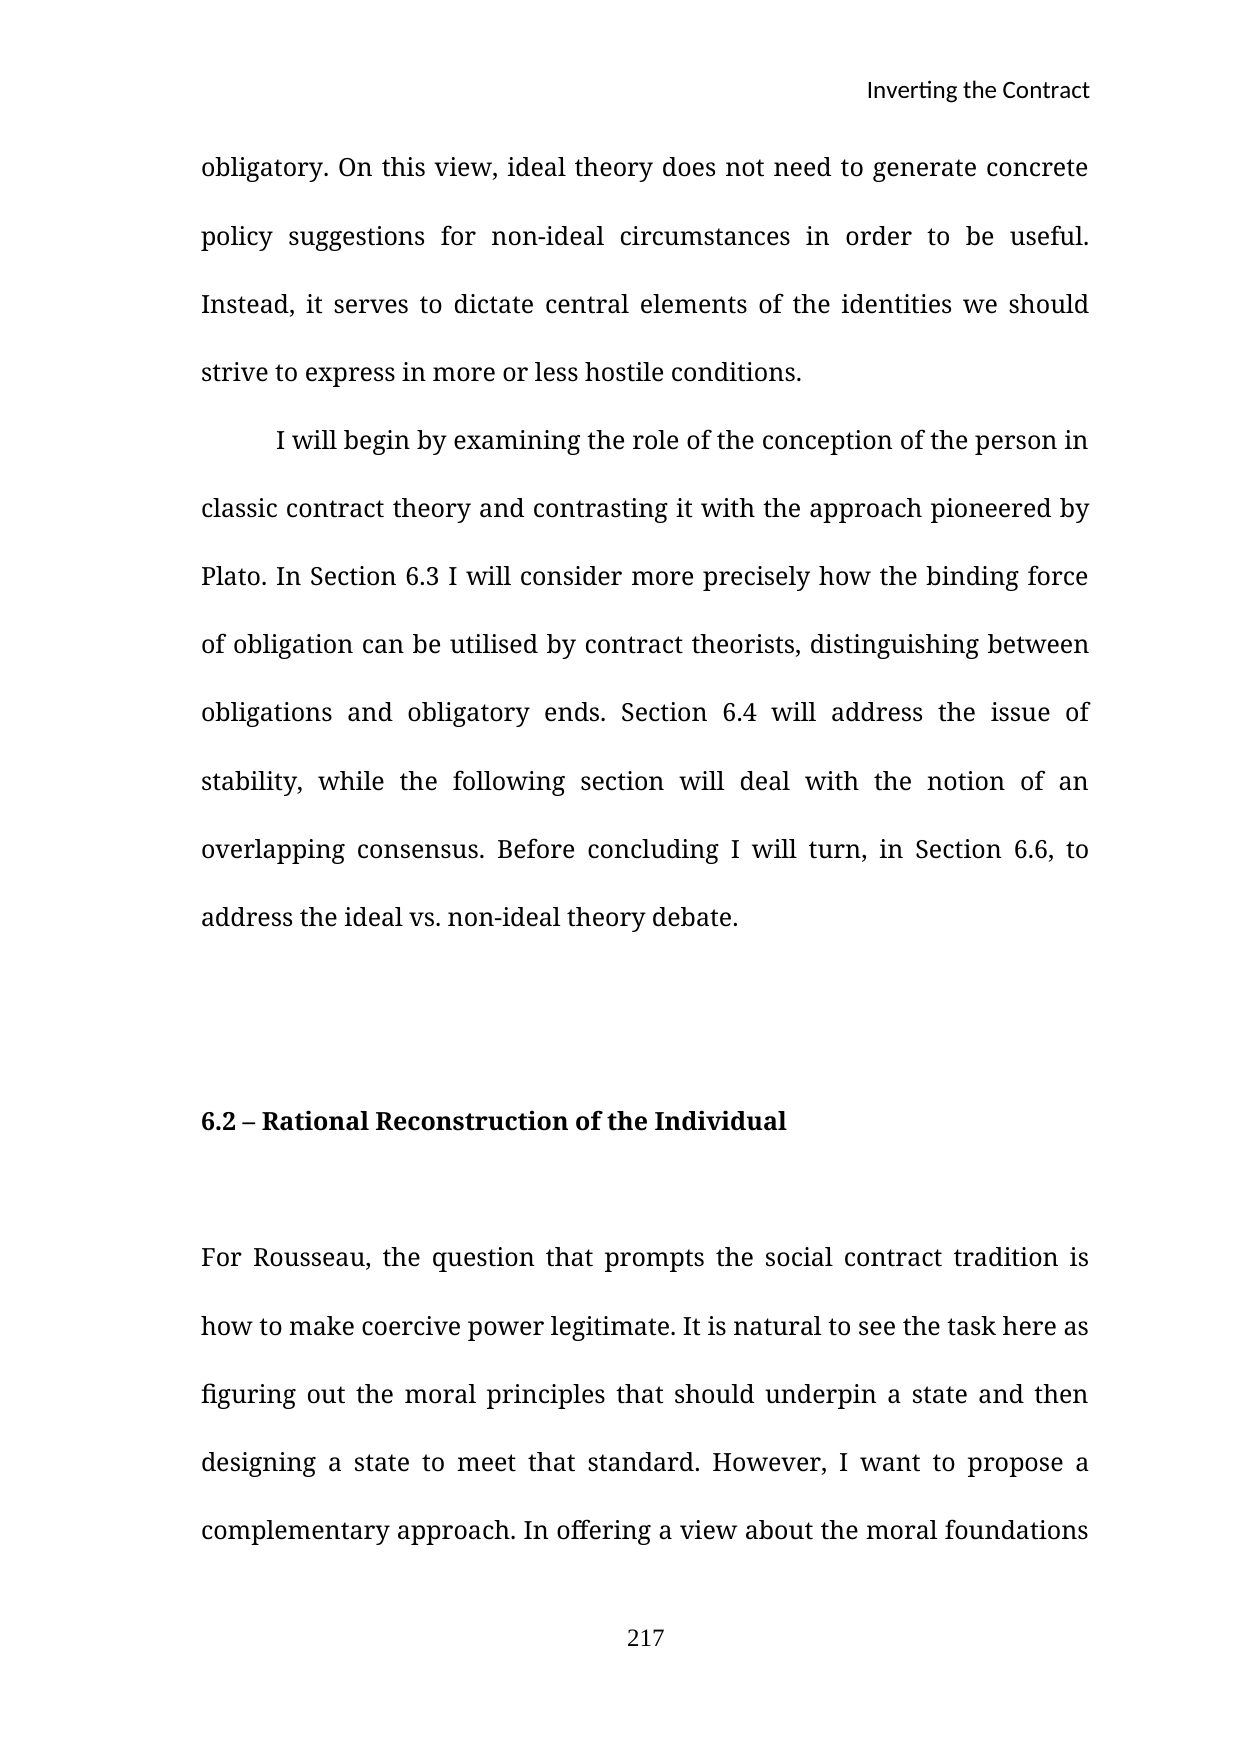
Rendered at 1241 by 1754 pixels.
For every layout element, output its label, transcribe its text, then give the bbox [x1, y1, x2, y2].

text I will begin by examining the role of the conception of the person in classic contract theory and contrasting it with the approach pioneered by Plato. In Section 6.3 I will consider more precisely how the binding force of obligation can be utilised by contract theorists, distinguishing between obligations and obligatory ends. Section 6.4 will address the issue of stability, while the following section will deal with the notion of an overlapping consensus. Before concluding I will turn, in Section 6.6, to address the ideal vs. non-ideal theory debate. [201, 422, 1090, 933]
text 6.2 – Rational Reconstruction of the Individual [201, 1104, 1090, 1138]
